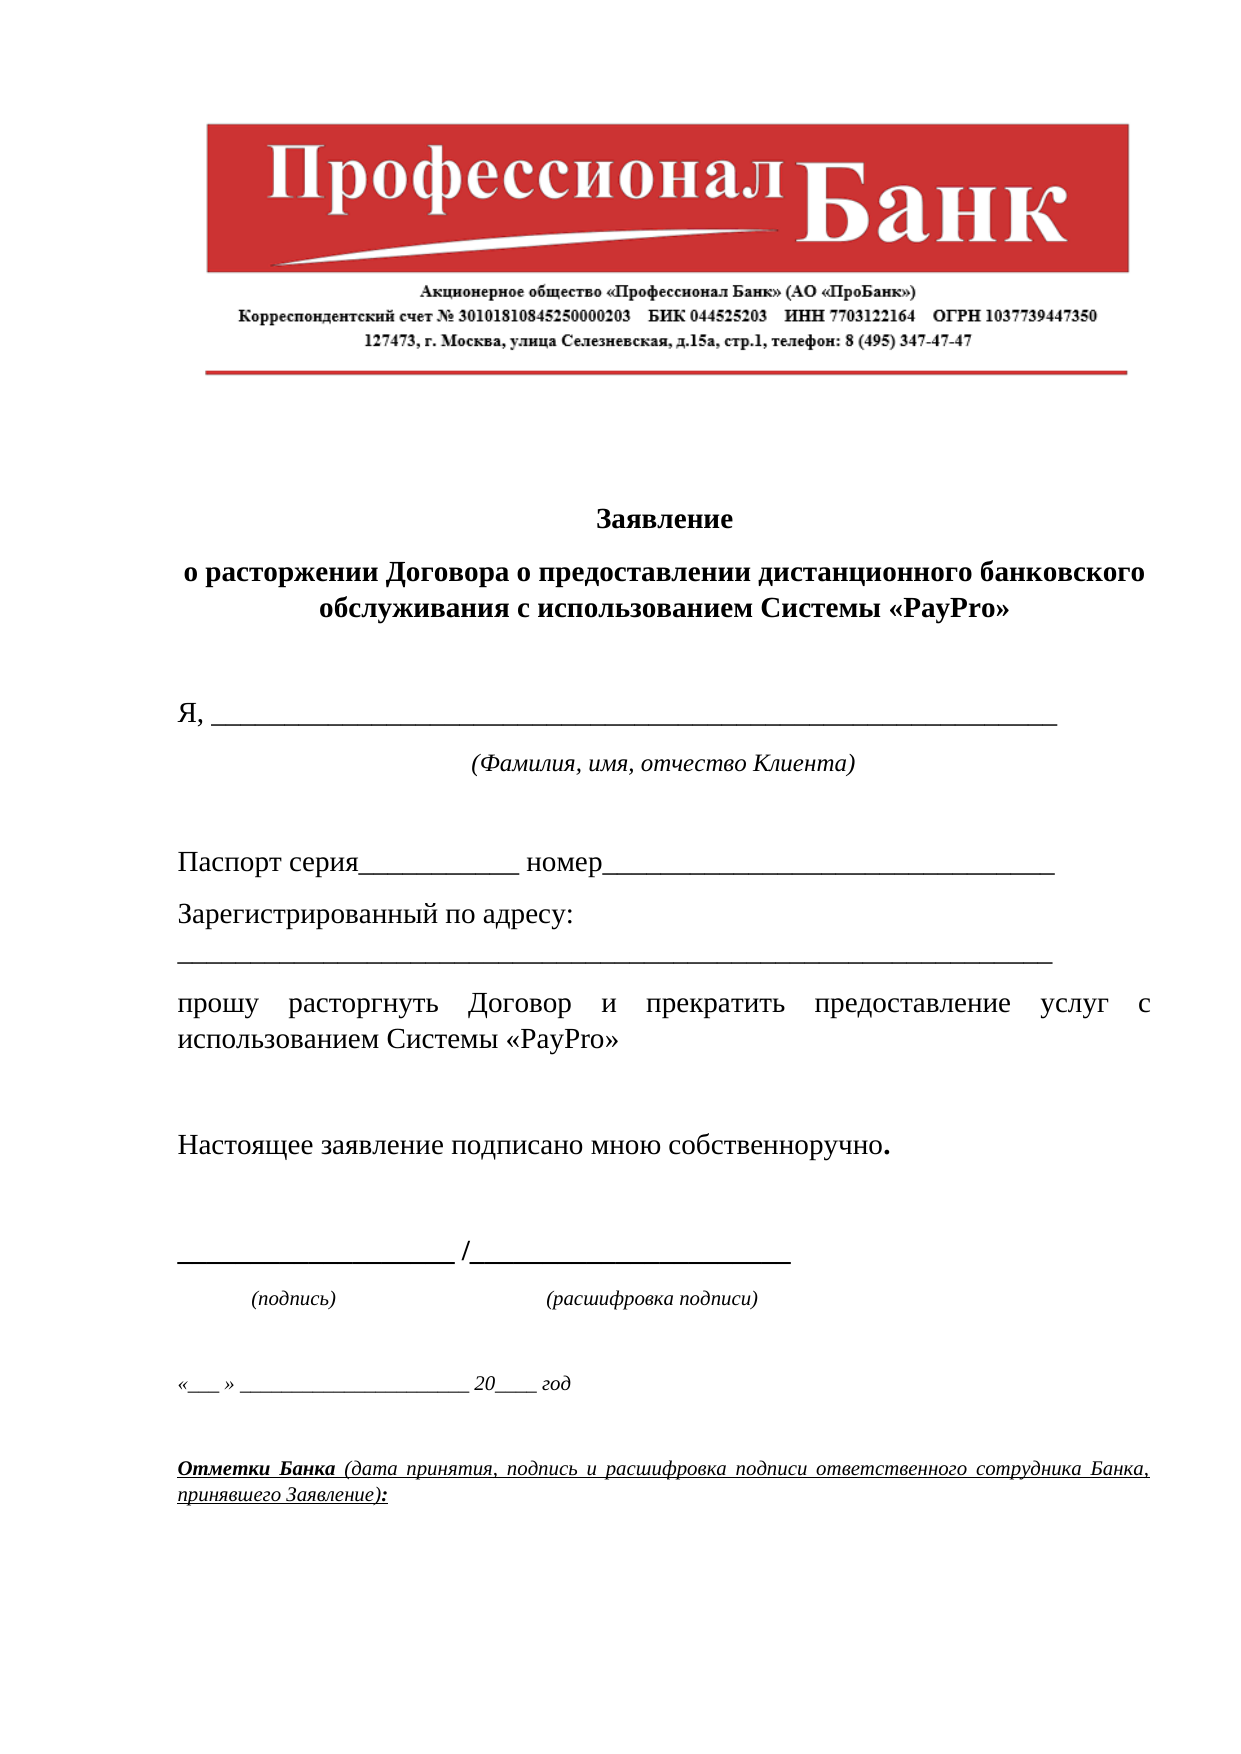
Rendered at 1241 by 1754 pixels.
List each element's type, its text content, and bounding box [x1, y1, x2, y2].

text Паспорт серия___________ номер_______________________________ [177, 844, 1152, 877]
text Я, __________________________________________________________ [177, 695, 1152, 729]
text Зарегистрированный по адресу: ____________________________________________________________ [177, 896, 1152, 966]
text Настоящее заявление подписано мною собственноручно. [177, 1127, 1152, 1161]
text о расторжении Договора о предоставлении дистанционного банковского обслуживания c использованием Системы «PayPro» [177, 554, 1152, 623]
text ___________________ /______________________ [177, 1233, 1152, 1266]
text «___ » ______________________ 20____ год [177, 1371, 1152, 1395]
text прошу расторгнуть Договор и прекратить предоставление услуг с использованием Системы «PayPro» [177, 985, 1152, 1055]
text Заявление [177, 501, 1152, 534]
text (Фамилия, имя, отчество Клиента) [177, 748, 1152, 777]
picture [177, 118, 1152, 389]
text (подпись) (расшифровка подписи) [177, 1286, 1152, 1310]
text Отметки Банка (дата принятия, подпись и расшифровка подписи ответственного сотрудника Банка, принявшего Заявление): [177, 1456, 1152, 1506]
